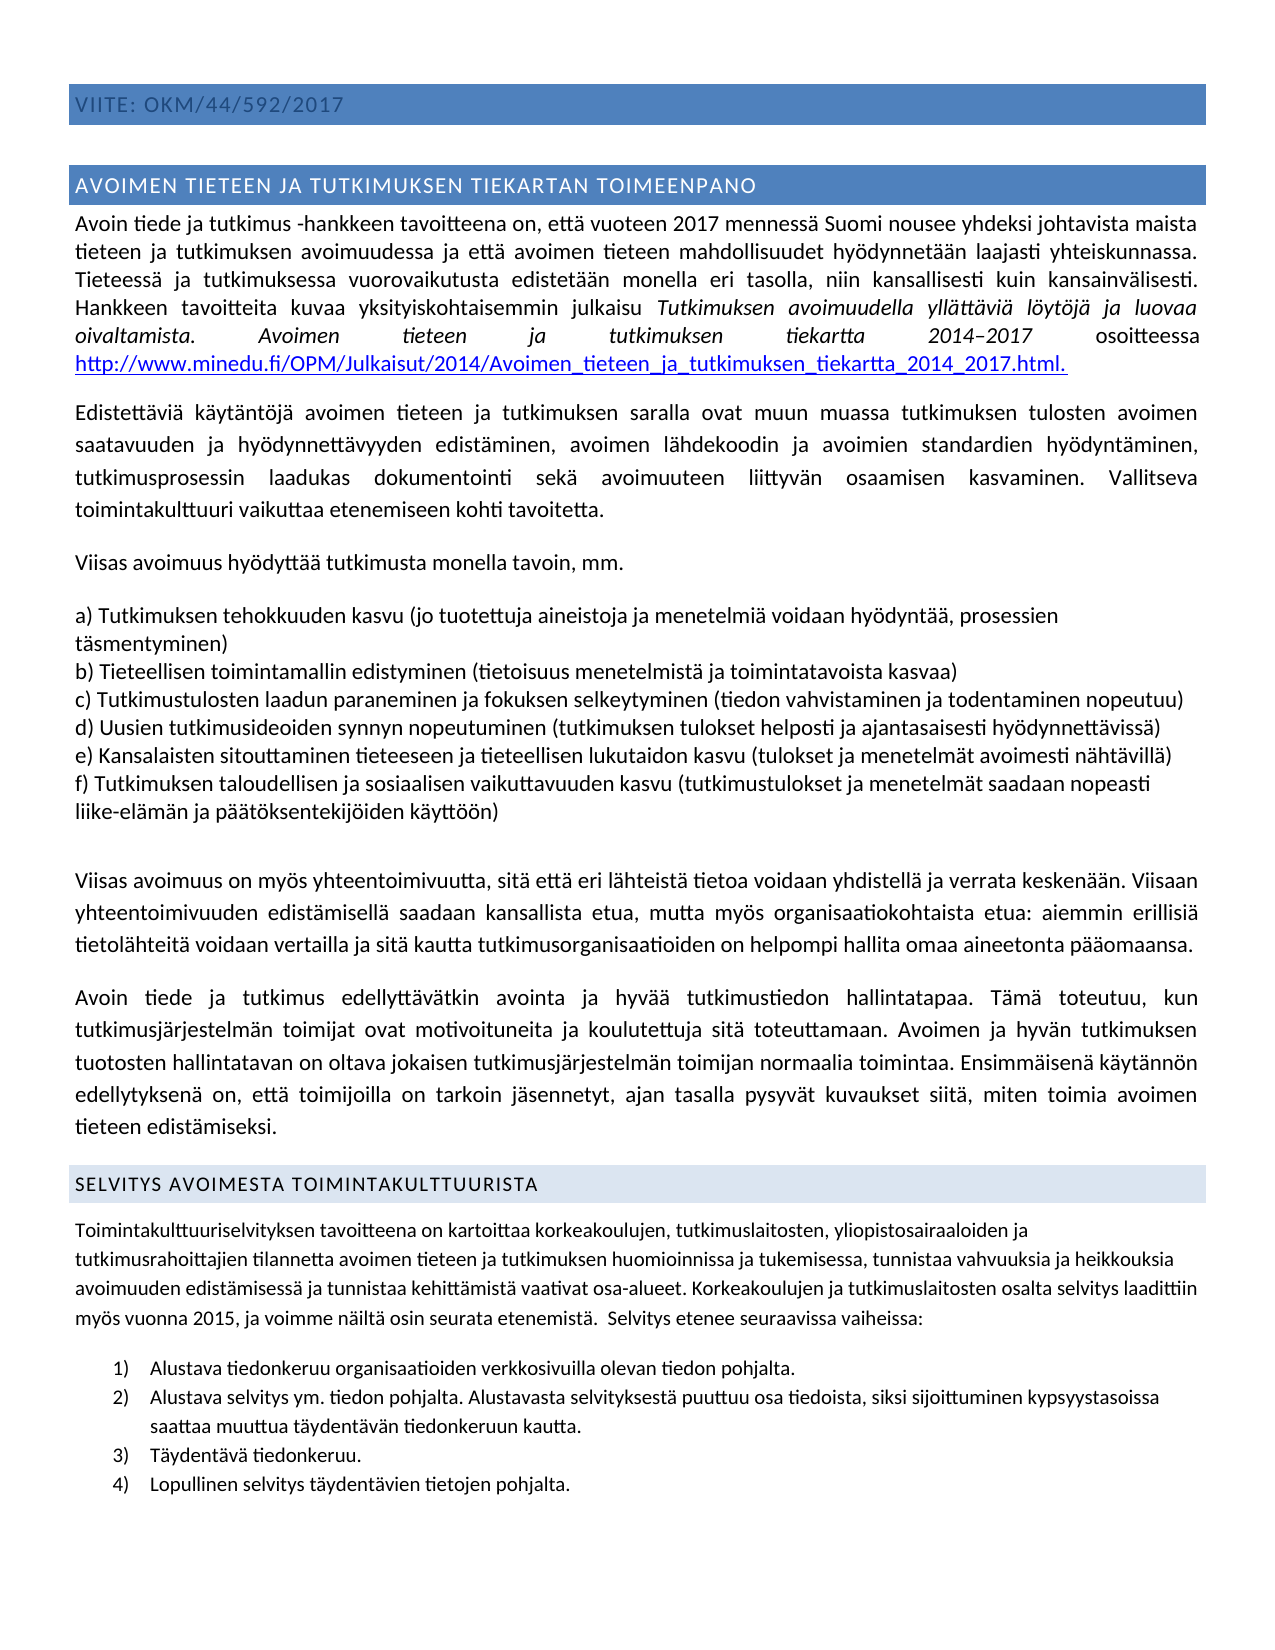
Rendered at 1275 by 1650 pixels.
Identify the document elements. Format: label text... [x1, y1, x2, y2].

list Alustava selvitys ym. tiedon pohjalta. Alustavasta selvityksestä puuttuu osa tiedoista, siksi sijoittuminen kypsyystasoissa saattaa muuttua täydentävän tiedonkeruun kautta. [112, 1384, 1200, 1438]
list Alustava tiedonkeruu organisaatioiden verkkosivuilla olevan tiedon pohjalta. [112, 1355, 1200, 1380]
text Toimintakulttuuriselvityksen tavoitteena on kartoittaa korkeakoulujen, tutkimuslaitosten, yliopistosairaaloiden ja tutkimusrahoittajien tilannetta avoimen tieteen ja tutkimuksen huomioinnissa ja tukemisessa, tunnistaa vahvuuksia ja heikkouksia avoimuuden edistämisessä ja tunnistaa kehittämistä vaativat osa-alueet. Korkeakoulujen ja tutkimuslaitosten osalta selvitys laadittiin myös vuonna 2015, ja voimme näiltä osin seurata etenemistä. Selvitys etenee seuraavissa vaiheissa: [75, 1217, 1200, 1330]
text Viisas avoimuus on myös yhteentoimivuutta, sitä että eri lähteistä tietoa voidaan yhdistellä ja verrata keskenään. Viisaan yhteentoimivuuden edistämisellä saadaan kansallista etua, mutta myös organisaatiokohtaista etua: aiemmin erillisiä tietolähteitä voidaan vertailla ja sitä kautta tutkimusorganisaatioiden on helpompi hallita omaa aineetonta pääomaansa. [75, 866, 1200, 958]
subtitle AVOIMEN TIETEEN JA TUTKIMUKSEN TIEKARTAN TOIMEENPANO [75, 171, 1200, 199]
subtitle SELVITYS AVOIMESTA TOIMINTAKULTTUURISTA [75, 1171, 1200, 1197]
text a) Tutkimuksen tehokkuuden kasvu (jo tuotettuja aineistoja ja menetelmiä voidaan hyödyntää, prosessien täsmentyminen) [75, 601, 1200, 657]
text f) Tutkimuksen taloudellisen ja sosiaalisen vaikuttavuuden kasvu (tutkimustulokset ja menetelmät saadaan nopeasti liike-elämän ja päätöksentekijöiden käyttöön) [75, 769, 1200, 825]
text Edistettäviä käytäntöjä avoimen tieteen ja tutkimuksen saralla ovat muun muassa tutkimuksen tulosten avoimen saatavuuden ja hyödynnettävyyden edistäminen, avoimen lähdekoodin ja avoimien standardien hyödyntäminen, tutkimusprosessin laadukas dokumentointi sekä avoimuuteen liittyvän osaamisen kasvaminen. Vallitseva toimintakulttuuri vaikuttaa etenemiseen kohti tavoitetta. [75, 398, 1200, 523]
text c) Tutkimustulosten laadun paraneminen ja fokuksen selkeytyminen (tiedon vahvistaminen ja todentaminen nopeutuu) [75, 685, 1200, 713]
list Lopullinen selvitys täydentävien tietojen pohjalta. [112, 1471, 1200, 1497]
text b) Tieteellisen toimintamallin edistyminen (tietoisuus menetelmistä ja toimintatavoista kasvaa) [75, 657, 1200, 685]
text d) Uusien tutkimusideoiden synnyn nopeutuminen (tutkimuksen tulokset helposti ja ajantasaisesti hyödynnettävissä) [75, 713, 1200, 741]
text e) Kansalaisten sitouttaminen tieteeseen ja tieteellisen lukutaidon kasvu (tulokset ja menetelmät avoimesti nähtävillä) [75, 741, 1200, 769]
text Viisas avoimuus hyödyttää tutkimusta monella tavoin, mm. [75, 548, 1200, 576]
text Avoin tiede ja tutkimus -hankkeen tavoitteena on, että vuoteen 2017 mennessä Suomi nousee yhdeksi johtavista maista tieteen ja tutkimuksen avoimuudessa ja että avoimen tieteen mahdollisuudet hyödynnetään laajasti yhteiskunnassa. Tieteessä ja tutkimuksessa vuorovaikutusta edistetään monella eri tasolla, niin kansallisesti kuin kansainvälisesti. Hankkeen tavoitteita kuvaa yksityiskohtaisemmin julkaisu Tutkimuksen avoimuudella yllättäviä löytöjä ja luovaa oivaltamista. Avoimen tieteen ja tutkimuksen tiekartta 2014–2017 osoitteessa http://www.minedu.fi/OPM/Julkaisut/2014/Avoimen_tieteen_ja_tutkimuksen_tiekartta_2014_2017.html. [75, 209, 1200, 377]
text Avoin tiede ja tutkimus edellyttävätkin avointa ja hyvää tutkimustiedon hallintatapaa. Tämä toteutuu, kun tutkimusjärjestelmän toimijat ovat motivoituneita ja koulutettuja sitä toteuttamaan. Avoimen ja hyvän tutkimuksen tuotosten hallintatavan on oltava jokaisen tutkimusjärjestelmän toimijan normaalia toimintaa. Ensimmäisenä käytännön edellytyksenä on, että toimijoilla on tarkoin jäsennetyt, ajan tasalla pysyvät kuvaukset siitä, miten toimia avoimen tieteen edistämiseksi. [75, 983, 1200, 1140]
list Täydentävä tiedonkeruu. [112, 1442, 1200, 1468]
